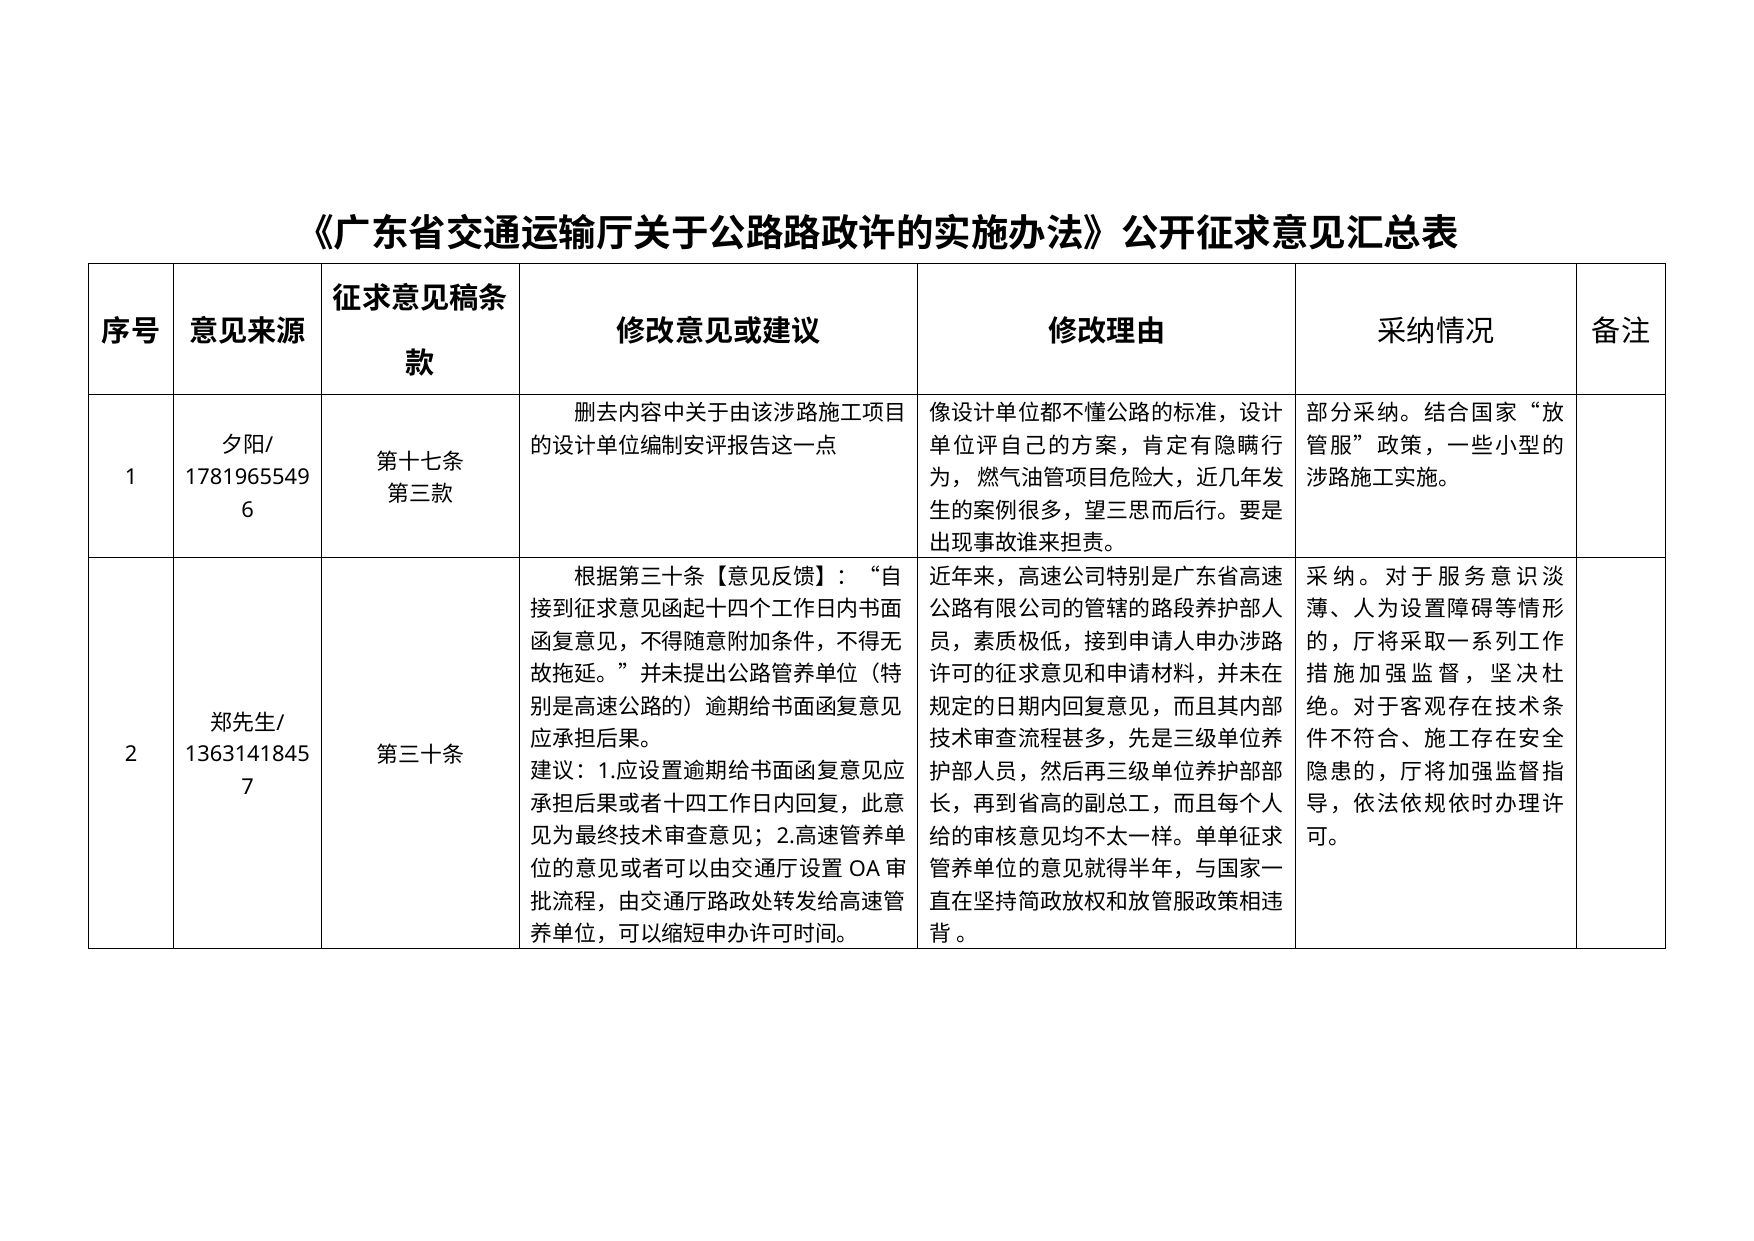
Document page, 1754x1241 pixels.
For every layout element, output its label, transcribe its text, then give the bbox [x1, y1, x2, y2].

table_cell [1577, 395, 1665, 557]
table_cell 像设计单位都不懂公路的标准，设计单位评自己的方案，肯定有隐瞒行为， 燃气油管项目危险大，近几年发生的案例很多，望三思而后行。要是出现事故谁来担责。 [918, 395, 1295, 557]
table_header 备注 [1577, 264, 1665, 394]
table_header 修改理由 [918, 264, 1295, 394]
table_cell 根据第三十条【意见反馈】：“自接到征求意见函起十四个工作日内书面函复意见，不得随意附加条件，不得无故拖延。”并未提出公路管养单位（特别是高速公路的）逾期给书面函复意见应承担后果。 建议：1.应设置逾期给书面函复意见应承担后果或者十四工作日内回复，此意见为最终技术审查意见；2.高速管养单位的意见或者可以由交通厅设置OA审批流程，由交通厅路政处转发给高速管养单位，可以缩短申办许可时间。 [520, 558, 917, 948]
table_header 修改意见或建议 [520, 264, 917, 394]
table_cell 2 [89, 558, 173, 948]
table_cell 郑先生/13631418457 [174, 558, 321, 948]
table_header 征求意见稿条款 [322, 264, 519, 394]
table_cell 部分采纳。结合国家“放管服”政策，一些小型的涉路施工实施。 [1296, 395, 1576, 557]
table_cell [1577, 558, 1665, 948]
table_header 序号 [89, 264, 173, 394]
table_cell 删去内容中关于由该涉路施工项目的设计单位编制安评报告这一点 [520, 395, 917, 557]
text 《广东省交通运输厅关于公路路政许的实施办法》公开征求意见汇总表 [150, 198, 1604, 263]
table_cell 近年来，高速公司特别是广东省高速公路有限公司的管辖的路段养护部人员，素质极低，接到申请人申办涉路许可的征求意见和申请材料，并未在规定的日期内回复意见，而且其内部技术审查流程甚多，先是三级单位养护部人员，然后再三级单位养护部部长，再到省高的副总工，而且每个人给的审核意见均不太一样。单单征求管养单位的意见就得半年，与国家一直在坚持简政放权和放管服政策相违背 。 [918, 558, 1295, 948]
table_cell 采纳。对于服务意识淡薄、人为设置障碍等情形的，厅将采取一系列工作措施加强监督，坚决杜绝。对于客观存在技术条件不符合、施工存在安全隐患的，厅将加强监督指导，依法依规依时办理许可。 [1296, 558, 1576, 948]
table_cell 夕阳/17819655496 [174, 395, 321, 557]
table_cell 第三十条 [322, 558, 519, 948]
table_header 采纳情况 [1296, 264, 1576, 394]
table_cell 1 [89, 395, 173, 557]
table_cell 第十七条 第三款 [322, 395, 519, 557]
table_header 意见来源 [174, 264, 321, 394]
